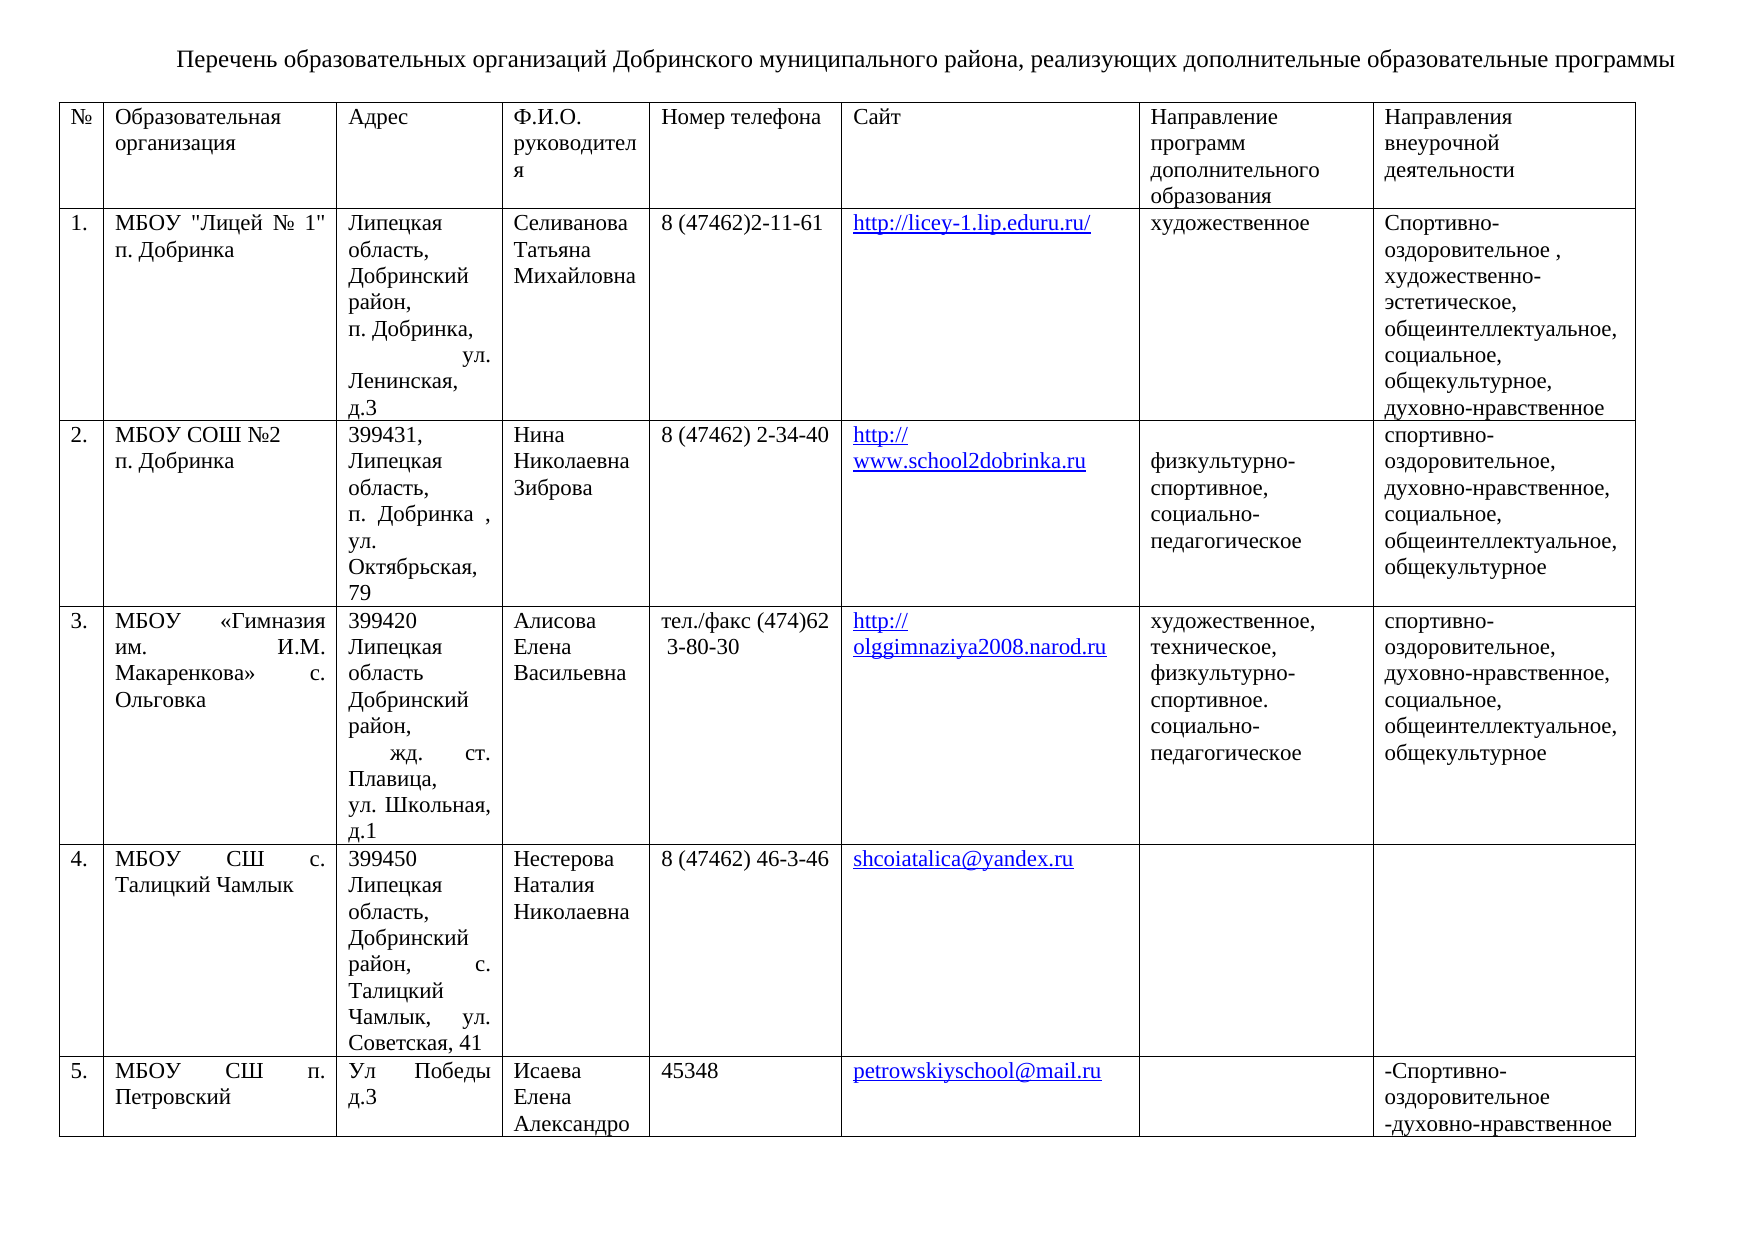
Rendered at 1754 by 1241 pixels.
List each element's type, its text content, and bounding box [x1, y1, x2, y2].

table_header Адрес [337, 103, 502, 208]
table_cell [60, 209, 103, 420]
table_cell художественное, техническое, физкультурно-спортивное. социально-педагогическое [1140, 607, 1373, 844]
text Перечень образовательных организаций Добринского муниципального района, реализующих дополнительные образовательные программы [89, 44, 1724, 73]
table_cell 399431, Липецкая область, п. Добринка , ул. Октябрьская, 79 [337, 421, 502, 606]
table_cell Нина Николаевна Зиброва [503, 421, 649, 606]
table_header Ф.И.О. руководителя [503, 103, 649, 208]
table_cell МБОУ "Лицей № 1" п. Добринка [104, 209, 336, 420]
table_cell shcoiatalica@yandex.ru [842, 845, 1139, 1056]
table_header Сайт [842, 103, 1139, 208]
table_cell Селиванова Татьяна Михайловна [503, 209, 649, 420]
table_header Направление программ дополнительного образования [1140, 103, 1373, 208]
table_cell МБОУ СШ с. Талицкий Чамлык [104, 845, 336, 1056]
table_cell 8 (47462) 46-3-46 [650, 845, 841, 1056]
table_cell спортивно-оздоровительное, духовно-нравственное, социальное, общеинтеллектуальное, общекультурное [1374, 607, 1635, 844]
table_cell 399450 Липецкая область, Добринский район, с. Талицкий Чамлык, ул. Советская, 41 [337, 845, 502, 1056]
table_cell 8 (47462)2-11-61 [650, 209, 841, 420]
table_cell Ул Победы д.3 [337, 1057, 502, 1136]
table_header Направления внеурочной деятельности [1374, 103, 1635, 208]
table_header № [60, 103, 103, 208]
table_cell спортивно-оздоровительное, духовно-нравственное, социальное, общеинтеллектуальное, общекультурное [1374, 421, 1635, 606]
table_cell 8 (47462) 2-34-40 [650, 421, 841, 606]
table_cell [1374, 845, 1635, 1056]
table_cell [60, 845, 103, 1056]
table_header Номер телефона [650, 103, 841, 208]
table_cell [60, 607, 103, 844]
table_cell http://www.school2dobrinka.ru [842, 421, 1139, 606]
table_cell тел./факс (474)62 3-80-30 [650, 607, 841, 844]
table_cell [1374, 1057, 1635, 1136]
table_cell Спортивно-оздоровительное , художественно-эстетическое, общеинтеллектуальное, социальное, общекультурное, духовно-нравственное [1374, 209, 1635, 420]
table_cell Липецкая область, Добринский район, п. Добринка, ул. Ленинская, д.3 [337, 209, 502, 420]
table_cell [60, 421, 103, 606]
table_cell 45348 [650, 1057, 841, 1136]
table_cell Нестерова Наталия Николаевна [503, 845, 649, 1056]
table_cell художественное [1140, 209, 1373, 420]
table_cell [842, 1057, 1139, 1136]
table_cell [60, 1057, 103, 1136]
table_cell http://olggimnaziya2008.narod.ru [842, 607, 1139, 844]
table_header Образовательная организация [104, 103, 336, 208]
table_cell [1140, 845, 1373, 1056]
table_cell физкультурно-спортивное, социально-педагогическое [1140, 421, 1373, 606]
table_cell МБОУ СОШ №2 п. Добринка [104, 421, 336, 606]
table_cell [1140, 1057, 1373, 1136]
table_cell http://licey-1.lip.eduru.ru/ [842, 209, 1139, 420]
table_cell 399420 Липецкая область Добринский район, жд. ст. Плавица, ул. Школьная, д.1 [337, 607, 502, 844]
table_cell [503, 1057, 649, 1136]
table_cell Алисова Елена Васильевна [503, 607, 649, 844]
table_cell МБОУ «Гимназия им. И.М. Макаренкова» с. Ольговка [104, 607, 336, 844]
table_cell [104, 1057, 336, 1136]
